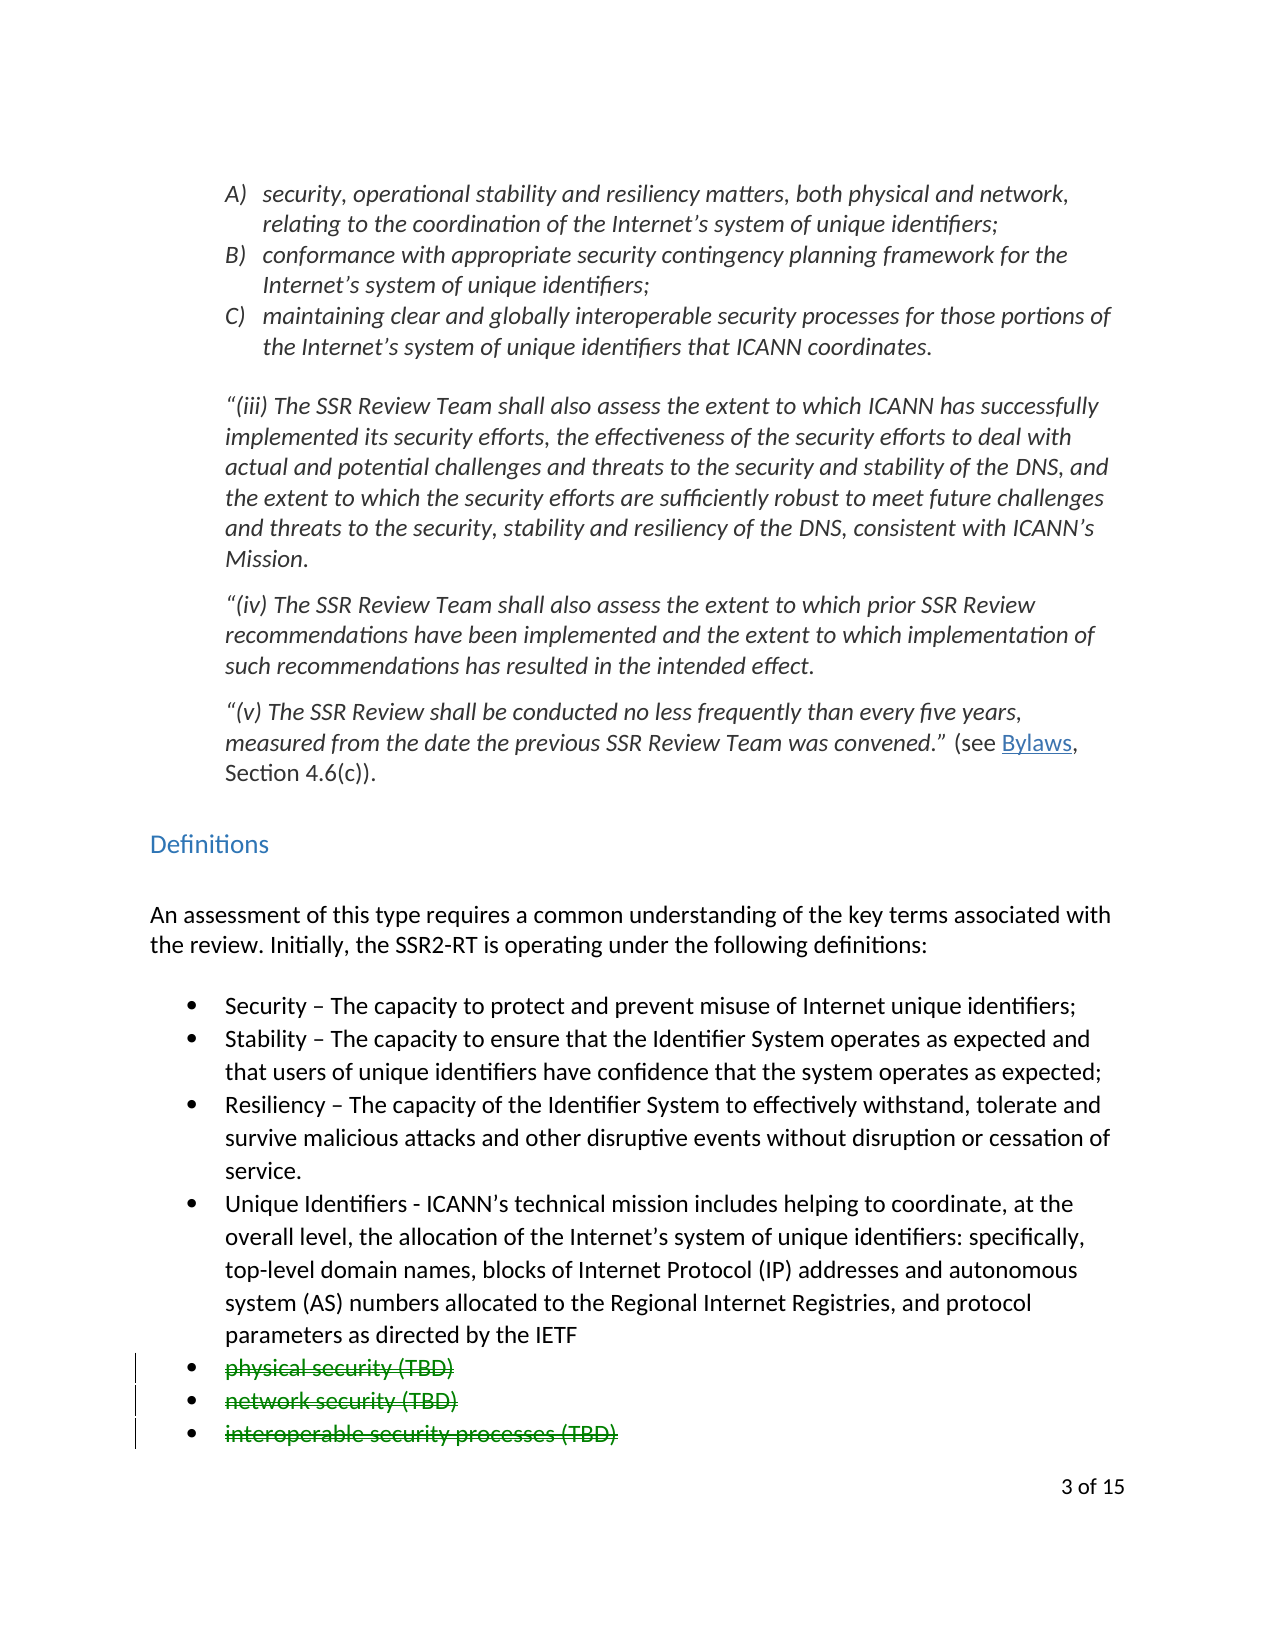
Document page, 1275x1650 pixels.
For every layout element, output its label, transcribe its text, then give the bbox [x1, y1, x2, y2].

list conformance with appropriate security contingency planning framework for the Internet’s system of unique identifiers; [225, 239, 1125, 300]
text “(iii) The SSR Review Team shall also assess the extent to which ICANN has successfully implemented its security efforts, the effectiveness of the security efforts to deal with actual and potential challenges and threats to the security and stability of the DNS, and the extent to which the security efforts are sufficiently robust to meet future challenges and threats to the security, stability and resiliency of the DNS, consistent with ICANN’s Mission. [225, 390, 1125, 573]
text “(iv) The SSR Review Team shall also assess the extent to which prior SSR Review recommendations have been implemented and the extent to which implementation of such recommendations has resulted in the intended effect. [225, 589, 1125, 681]
list maintaining clear and globally interoperable security processes for those portions of the Internet’s system of unique identifiers that ICANN coordinates. [225, 300, 1125, 361]
list Unique Identifiers - ICANN’s technical mission includes helping to coordinate, at the overall level, the allocation of the Internet’s system of unique identifiers: specifically, top-level domain names, blocks of Internet Protocol (IP) addresses and autonomous system (AS) numbers allocated to the Regional Internet Registries, and protocol parameters as directed by the IETF [187, 1188, 1125, 1350]
text An assessment of this type requires a common understanding of the key terms associated with the review. Initially, the SSR2-RT is operating under the following definitions: [150, 899, 1125, 960]
text “(v) The SSR Review shall be conducted no less frequently than every five years, measured from the date the previous SSR Review Team was convened.” (see Bylaws, Section 4.6(c)). [225, 696, 1125, 788]
list Security – The capacity to protect and prevent misuse of Internet unique identifiers; [187, 990, 1125, 1021]
list Stability – The capacity to ensure that the Identifier System operates as expected and that users of unique identifiers have confidence that the system operates as expected; [187, 1023, 1125, 1087]
list security, operational stability and resiliency matters, both physical and network, relating to the coordination of the Internet’s system of unique identifiers; [225, 178, 1125, 239]
list Resiliency – The capacity of the Identifier System to effectively withstand, tolerate and survive malicious attacks and other disruptive events without disruption or cessation of service. [187, 1089, 1125, 1186]
subtitle Definitions [150, 828, 1125, 861]
